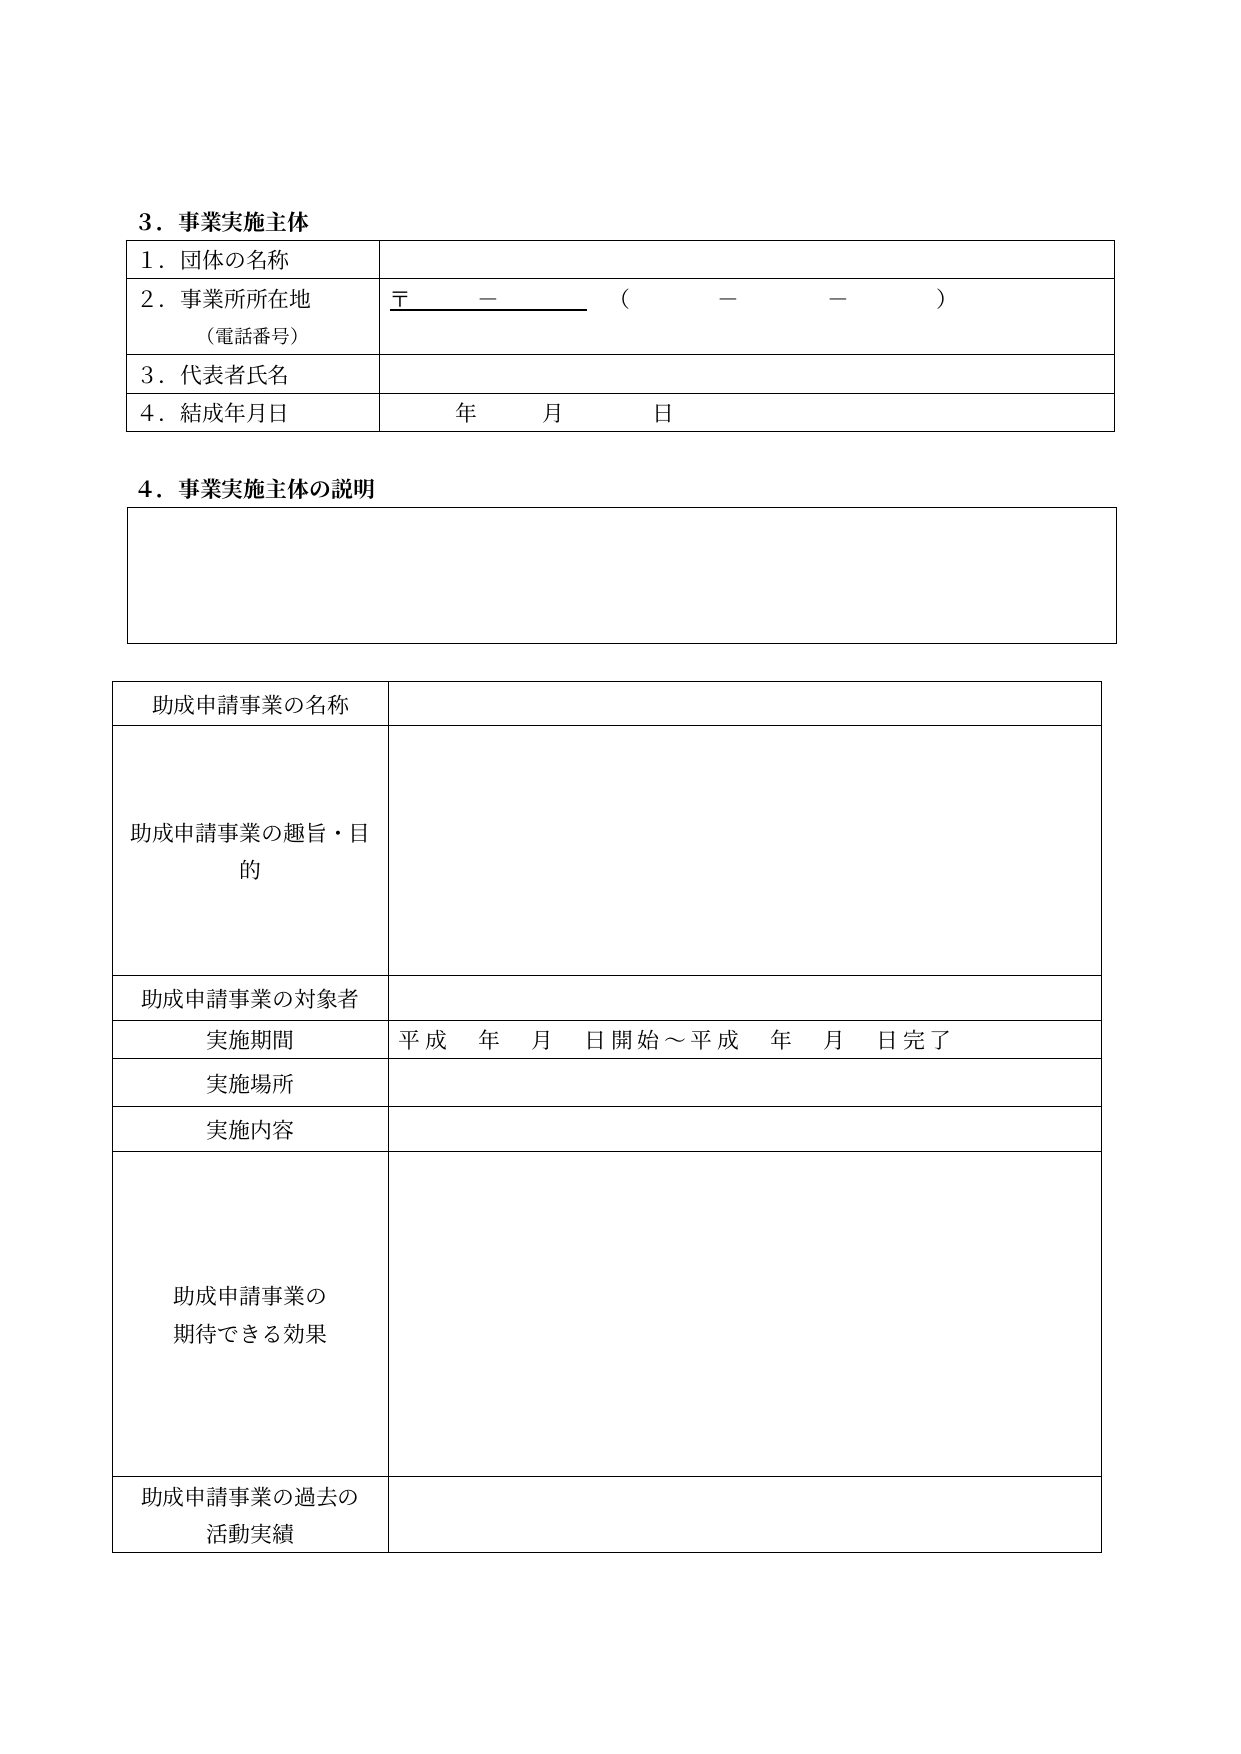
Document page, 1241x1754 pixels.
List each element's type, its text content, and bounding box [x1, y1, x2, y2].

table_header [128, 508, 1116, 642]
table_cell 助成申請事業の趣旨・目的 [113, 726, 388, 975]
table_cell [380, 355, 1114, 393]
table_cell 助成申請事業の対象者 [113, 976, 388, 1019]
table_cell ２．事業所所在地 （電話番号） [127, 279, 379, 354]
table_cell 年 月 日 [380, 394, 1114, 431]
table_cell [389, 726, 1101, 975]
table_header [389, 682, 1101, 725]
table_cell [389, 976, 1101, 1019]
table_cell ４．結成年月日 [127, 394, 379, 431]
table_header 助成申請事業の名称 [113, 682, 388, 725]
text ４．事業実施主体の説明 [112, 470, 1128, 507]
table_cell ３．代表者氏名 [127, 355, 379, 393]
table_cell [389, 1059, 1101, 1106]
table_cell 実施期間 [113, 1021, 388, 1058]
table_cell 助成申請事業の 期待できる効果 [113, 1152, 388, 1476]
table_cell 〒 － （ － － ） [380, 279, 1114, 354]
table_cell 平成 年 月 日開始～平成 年 月 日完了 [389, 1021, 1101, 1058]
table_header １．団体の名称 [127, 241, 379, 278]
table_cell [389, 1107, 1101, 1151]
table_header [380, 241, 1114, 278]
table_cell 実施内容 [113, 1107, 388, 1151]
table_cell 実施場所 [113, 1059, 388, 1106]
table_cell 助成申請事業の過去の 活動実績 [113, 1477, 388, 1552]
table_cell [389, 1477, 1101, 1552]
text ３．事業実施主体 [112, 202, 1128, 239]
table_cell [389, 1152, 1101, 1476]
